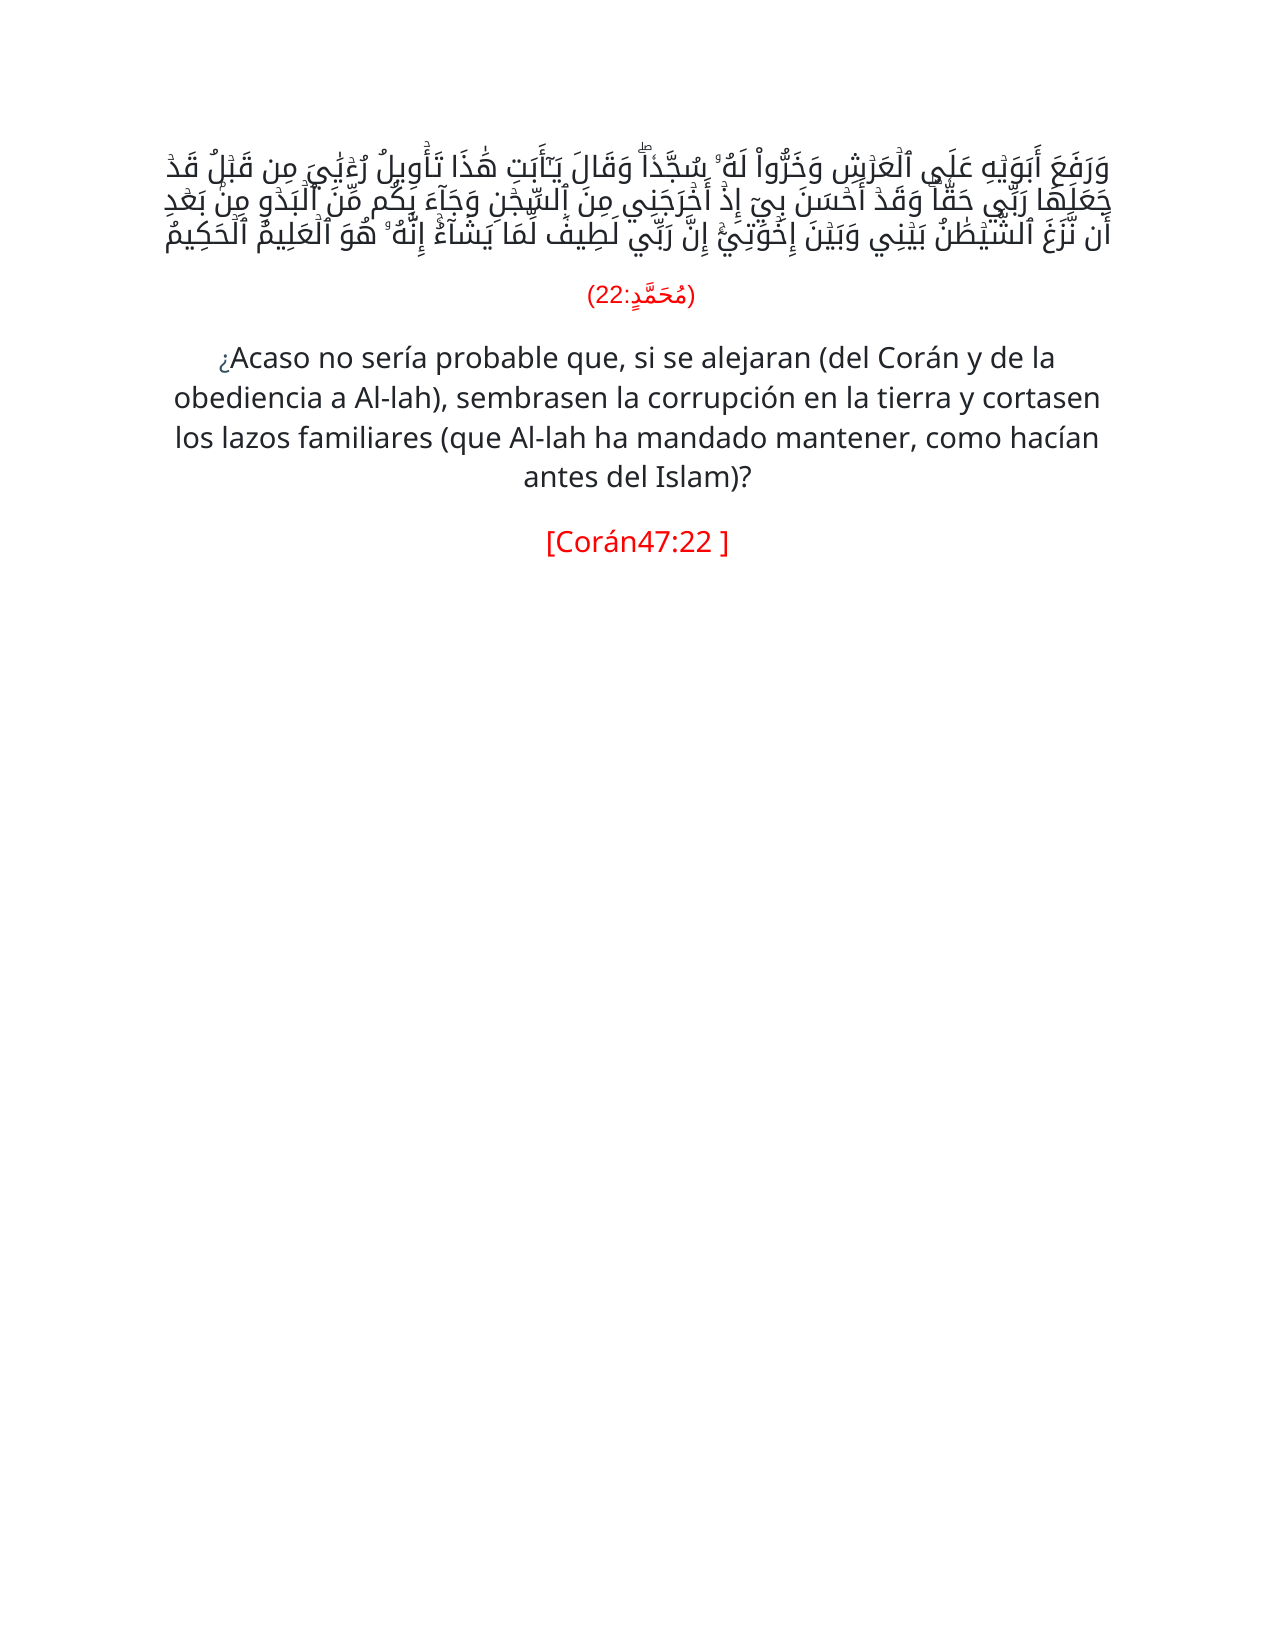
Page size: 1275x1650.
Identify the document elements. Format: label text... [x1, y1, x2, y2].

text وَرَفَعَ أَبَوَيۡهِ عَلَى ٱلۡعَرۡشِ وَخَرُّواْ لَهُۥ سُجَّدٗاۖ وَقَالَ يَـٰٓأَبَتِ هَٰذَا تَأۡوِيلُ رُءۡيَٰيَ مِن قَبۡلُ قَدۡ جَعَلَهَا رَبِّي حَقّٗاۖ وَقَدۡ أَحۡسَنَ بِيٓ إِذۡ أَخۡرَجَنِي مِنَ ٱلسِّجۡنِ وَجَآءَ بِكُم مِّنَ ٱلۡبَدۡوِ مِنۢ بَعۡدِ أَن نَّزَغَ ٱلشَّيۡطَٰنُ بَيۡنِي وَبَيۡنَ إِخۡوَتِيٓۚ إِنَّ رَبِّي لَطِيفٞ لِّمَا يَشَآءُۚ إِنَّهُۥ هُوَ ٱلۡعَلِيمُ ٱلۡحَكِيمُ [150, 150, 1125, 251]
text [Corán47:22 ] [150, 521, 1125, 561]
text ​¿Acaso no sería probable que, si se alejaran (del Corán y de la obediencia a Al-lah), sembrasen la corrupción en la tierra y cortasen los lazos familiares (que Al-lah ha mandado mantener, como hacían antes del Islam)?​ [150, 338, 1125, 496]
text (مُحَمَّدٍ:22) [150, 280, 1125, 308]
